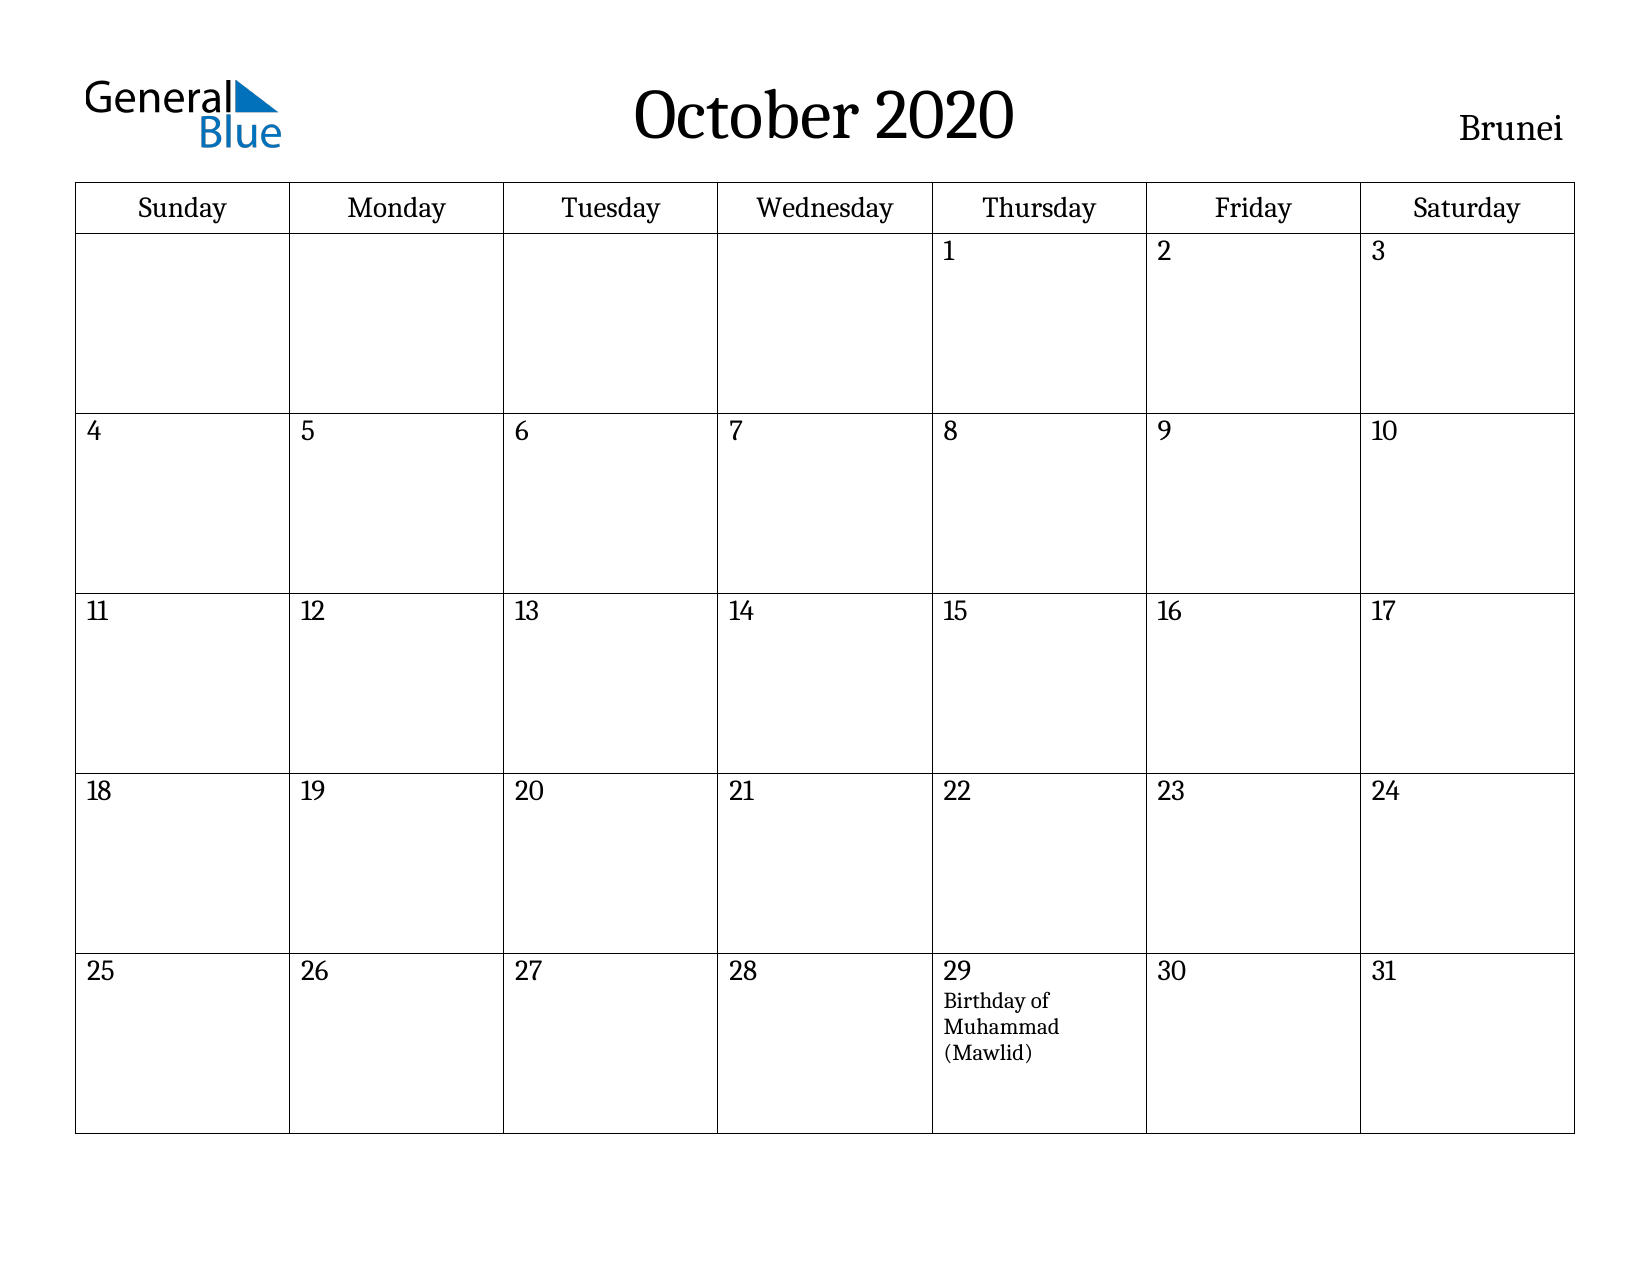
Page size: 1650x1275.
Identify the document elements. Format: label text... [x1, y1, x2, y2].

table_cell 16 [1147, 594, 1360, 627]
table_cell [1361, 808, 1574, 953]
table_cell Saturday [1361, 183, 1574, 233]
table_cell 19 [290, 774, 503, 807]
table_cell 10 [1361, 414, 1574, 447]
table_cell [290, 234, 503, 267]
table_cell 1 [933, 234, 1146, 267]
table_cell 18 [76, 774, 289, 807]
table_cell [933, 267, 1146, 413]
table_cell 9 [1147, 414, 1360, 447]
table_cell 11 [76, 594, 289, 627]
table_cell [718, 808, 932, 953]
table_cell [76, 988, 289, 1133]
table_cell [1147, 267, 1360, 413]
table_cell 17 [1361, 594, 1574, 627]
table_cell 22 [933, 774, 1146, 807]
table_cell 26 [290, 954, 503, 987]
table_cell [718, 627, 932, 773]
table_cell [1147, 988, 1360, 1133]
table_cell 3 [1361, 234, 1574, 267]
table_cell [76, 234, 289, 267]
table_cell [76, 627, 289, 773]
table_cell [718, 234, 932, 267]
table_cell [1361, 267, 1574, 413]
table_cell 28 [718, 954, 932, 987]
table_cell [1361, 448, 1574, 593]
table_header October 2020 [504, 75, 1146, 182]
table_cell [76, 448, 289, 593]
table_cell [504, 234, 717, 267]
table_cell [933, 627, 1146, 773]
table_cell 14 [718, 594, 932, 627]
table_cell [76, 808, 289, 953]
table_cell Tuesday [504, 183, 717, 233]
table_cell [290, 627, 503, 773]
table_cell [933, 448, 1146, 593]
table_cell [1361, 988, 1574, 1133]
table_cell Wednesday [718, 183, 932, 233]
table_cell [1147, 448, 1360, 593]
table_cell 2 [1147, 234, 1360, 267]
table_cell 12 [290, 594, 503, 627]
table_cell 8 [933, 414, 1146, 447]
table_cell 27 [504, 954, 717, 987]
table_cell [1147, 627, 1360, 773]
table_cell [718, 267, 932, 413]
table_header Brunei [1146, 75, 1574, 182]
table_cell 23 [1147, 774, 1360, 807]
table_cell 31 [1361, 954, 1574, 987]
table_cell [718, 448, 932, 593]
table_cell 25 [76, 954, 289, 987]
table_cell [76, 267, 289, 413]
table_cell 15 [933, 594, 1146, 627]
table_cell 30 [1147, 954, 1360, 987]
table_cell [504, 988, 717, 1133]
table_cell [504, 627, 717, 773]
table_cell 6 [504, 414, 717, 447]
table_cell Sunday [76, 183, 289, 233]
table_cell [1361, 627, 1574, 773]
table_cell [290, 448, 503, 593]
table_cell [504, 267, 717, 413]
table_cell [290, 808, 503, 953]
table_cell [1147, 808, 1360, 953]
table_cell 29 [933, 954, 1146, 987]
table_cell 21 [718, 774, 932, 807]
table_cell [290, 267, 503, 413]
table_cell Friday [1147, 183, 1360, 233]
table_cell Birthday of Muhammad (Mawlid) [933, 988, 1146, 1133]
table_cell 7 [718, 414, 932, 447]
table_cell 5 [290, 414, 503, 447]
table_cell [933, 808, 1146, 953]
table_cell [504, 808, 717, 953]
table_cell 4 [76, 414, 289, 447]
table_header [76, 75, 503, 182]
table_cell Monday [290, 183, 503, 233]
table_cell [504, 448, 717, 593]
picture [86, 80, 281, 148]
table_cell [290, 988, 503, 1133]
table_cell 13 [504, 594, 717, 627]
table_cell 20 [504, 774, 717, 807]
table_cell Thursday [933, 183, 1146, 233]
table_cell [718, 988, 932, 1133]
table_cell 24 [1361, 774, 1574, 807]
